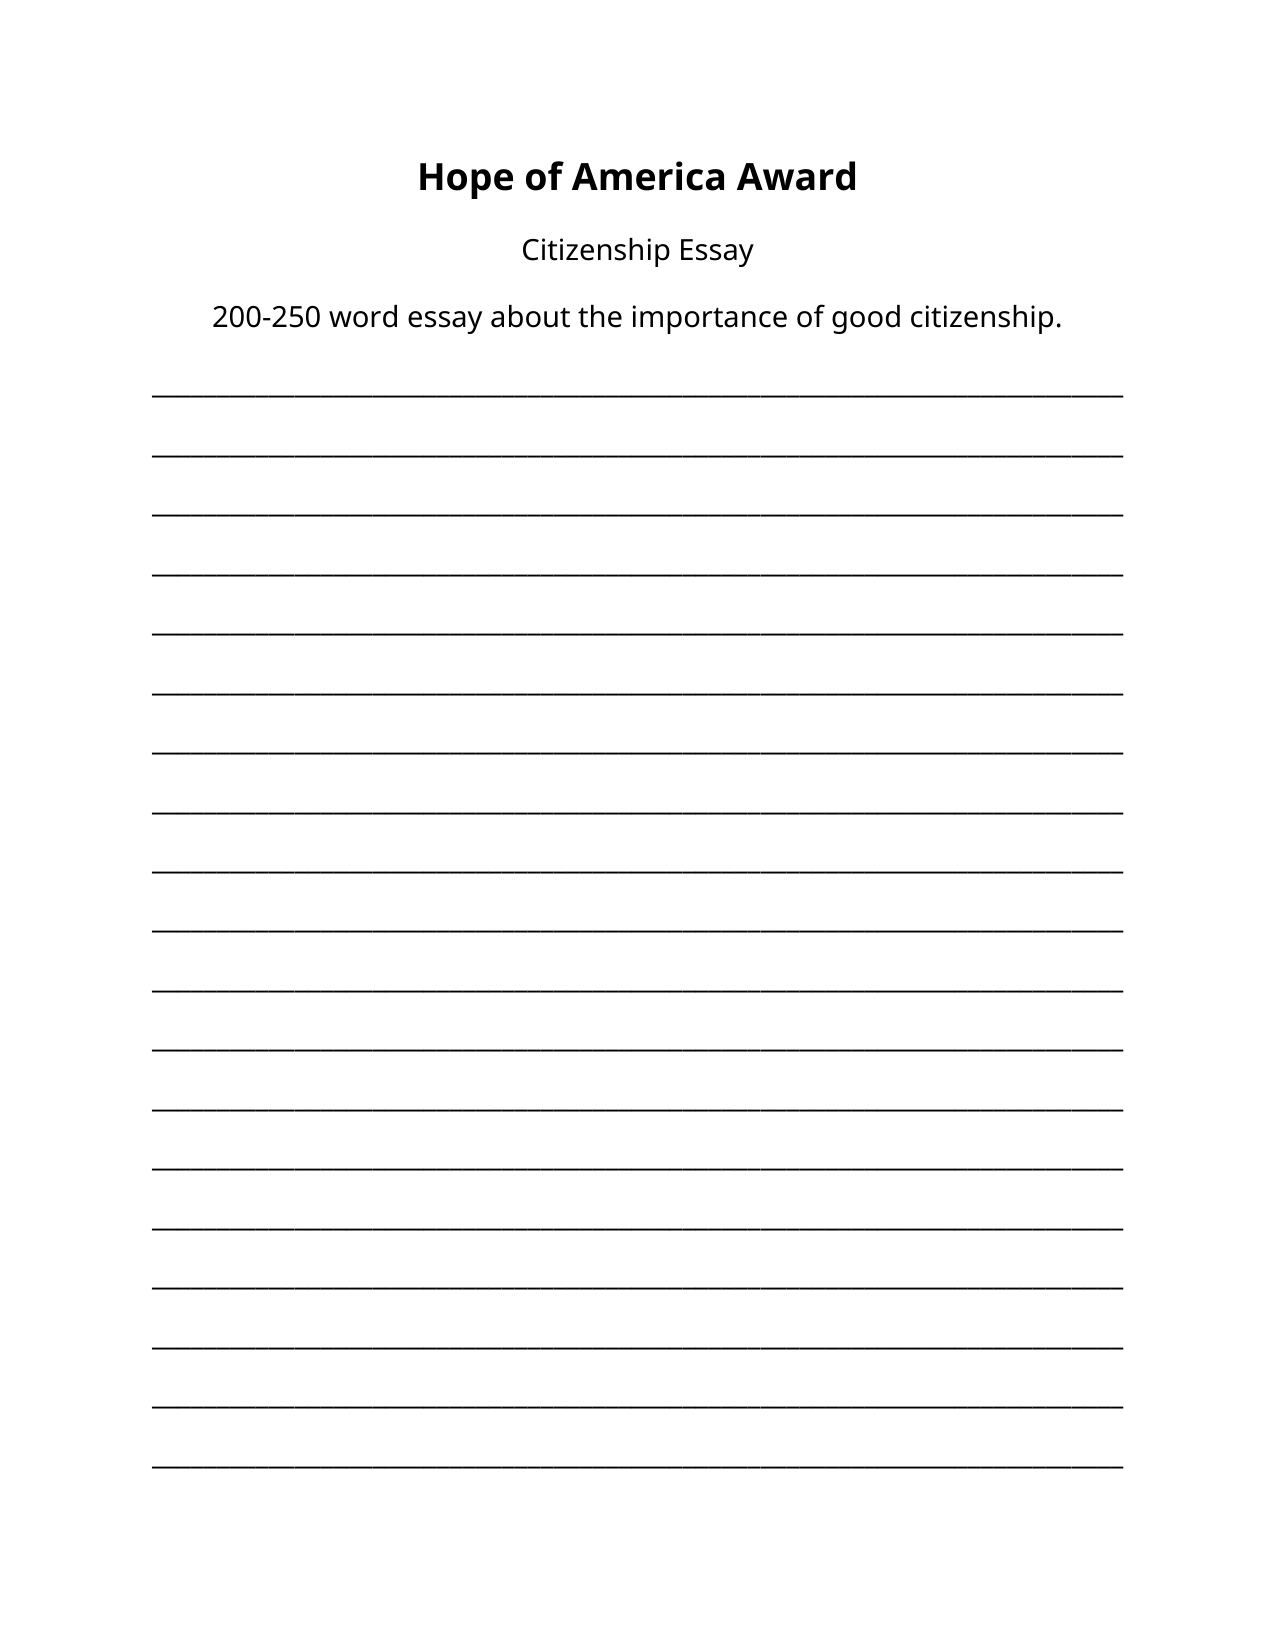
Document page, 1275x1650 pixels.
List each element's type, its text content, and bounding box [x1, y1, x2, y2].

text Hope of America Award [150, 150, 1125, 201]
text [150, 362, 1125, 1473]
text Citizenship Essay [150, 229, 1125, 269]
text 200-250 word essay about the importance of good citizenship. [150, 296, 1125, 336]
